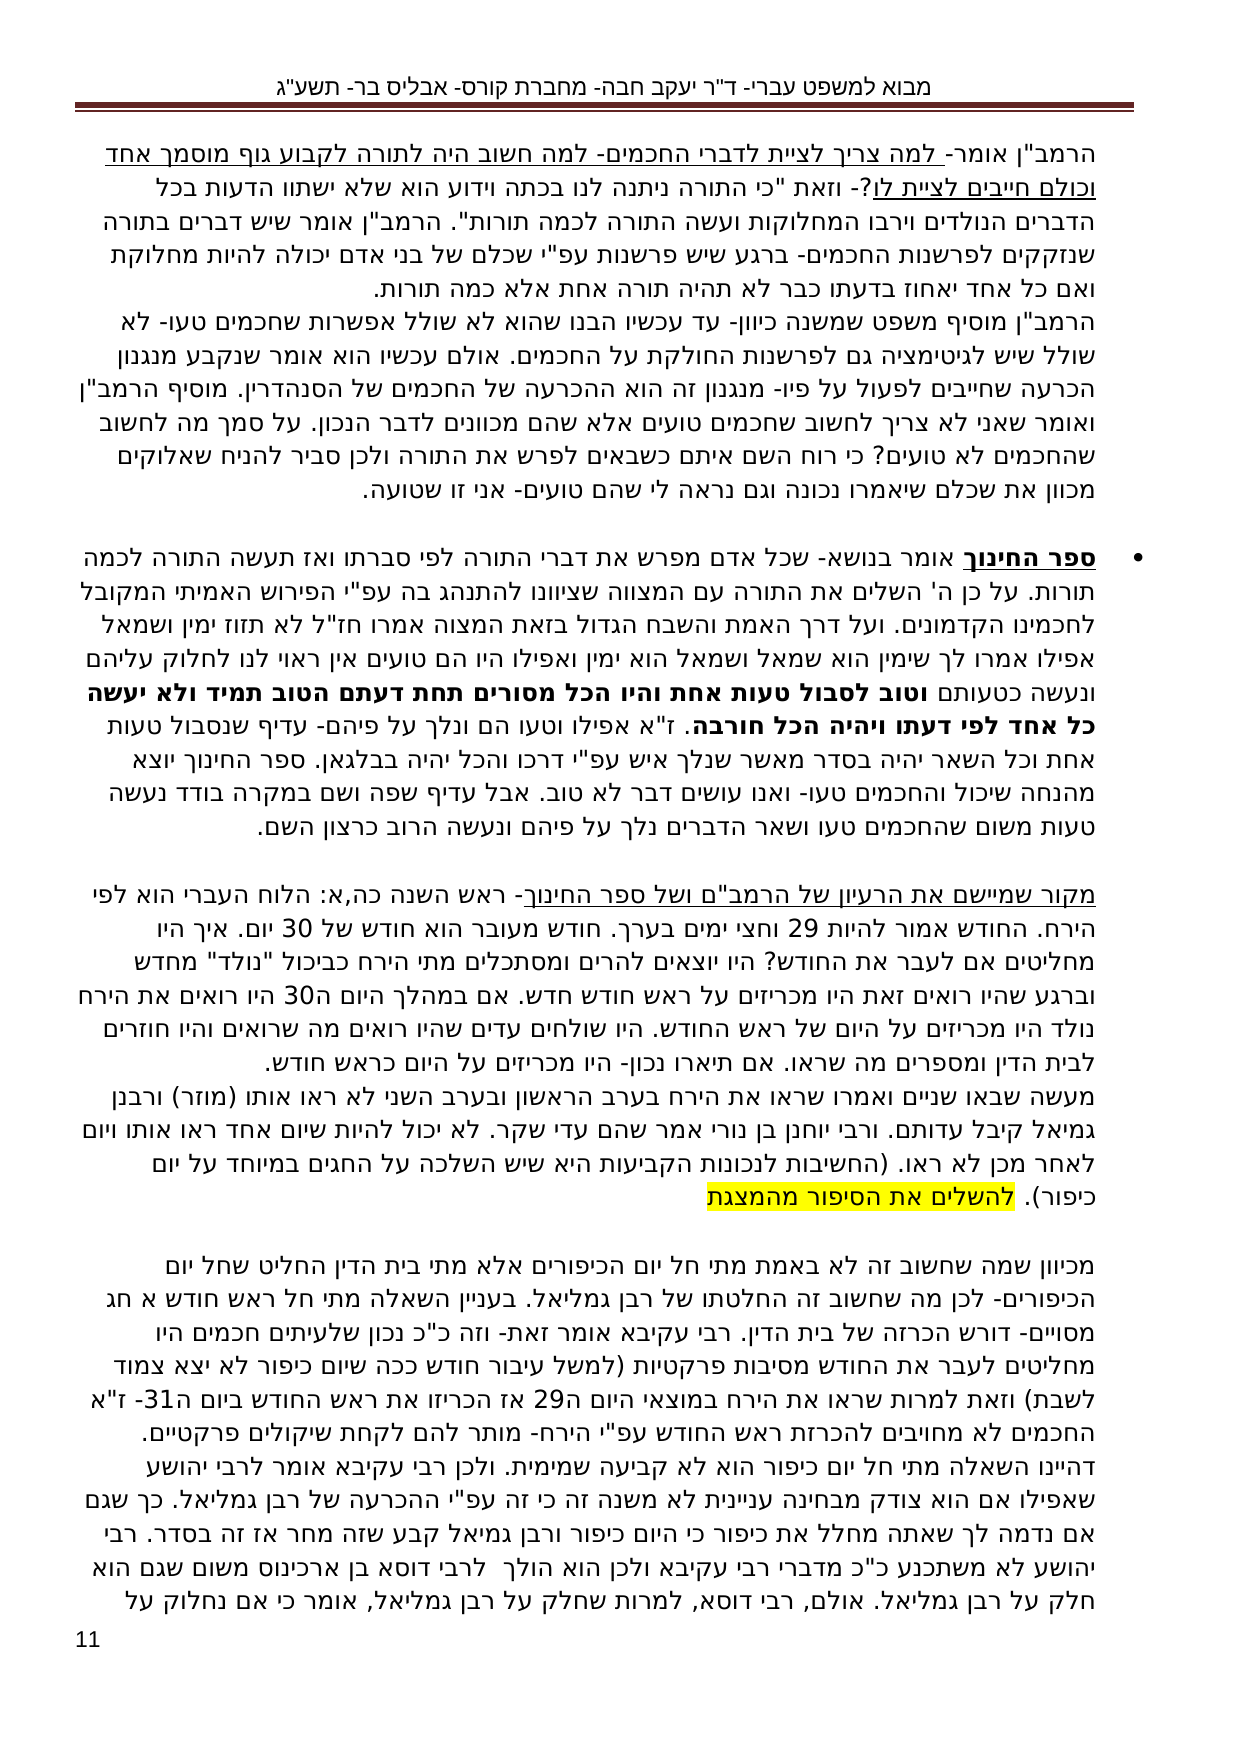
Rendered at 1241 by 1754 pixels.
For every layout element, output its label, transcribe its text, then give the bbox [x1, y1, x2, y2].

text הרמב"ן מוסיף משפט שמשנה כיוון- עד עכשיו הבנו שהוא לא שולל אפשרות שחכמים טעו- לא שולל שיש לגיטימציה גם לפרשנות החולקת על החכמים. אולם עכשיו הוא אומר שנקבע מנגנון הכרעה שחייבים לפעול על פיו- מנגנון זה הוא ההכרעה של החכמים של הסנהדרין. מוסיף הרמב"ן ואומר שאני לא צריך לחשוב שחכמים טועים אלא שהם מכוונים לדבר הנכון. על סמך מה לחשוב שהחכמים לא טועים? כי רוח השם איתם כשבאים לפרש את התורה ולכן סביר להניח שאלוקים מכוון את שכלם שיאמרו נכונה וגם נראה לי שהם טועים- אני זו שטועה. [75, 307, 1096, 504]
text הרמב"ן אומר- למה צריך לציית לדברי החכמים- למה חשוב היה לתורה לקבוע גוף מוסמך אחד וכולם חייבים לציית לו?- וזאת "כי התורה ניתנה לנו בכתה וידוע הוא שלא ישתוו הדעות בכל הדברים הנולדים וירבו המחלוקות ועשה התורה לכמה תורות". הרמב"ן אומר שיש דברים בתורה שנזקקים לפרשנות החכמים- ברגע שיש פרשנות עפ"י שכלם של בני אדם יכולה להיות מחלוקת ואם כל אחד יאחוז בדעתו כבר לא תהיה תורה אחת אלא כמה תורות. [75, 139, 1096, 303]
text מעשה שבאו שניים ואמרו שראו את הירח בערב הראשון ובערב השני לא ראו אותו (מוזר) ורבנן גמיאל קיבל עדותם. ורבי יוחנן בן נורי אמר שהם עדי שקר. לא יכול להיות שיום אחד ראו אותו ויום לאחר מכן לא ראו. (החשיבות לנכונות הקביעות היא שיש השלכה על החגים במיוחד על יום כיפור). להשלים את הסיפור מהמצגת [75, 1082, 1096, 1211]
list ספר החינוך אומר בנושא- שכל אדם מפרש את דברי התורה לפי סברתו ואז תעשה התורה לכמה תורות. על כן ה' השלים את התורה עם המצווה שציוונו להתנהג בה עפ"י הפירוש האמיתי המקובל לחכמינו הקדמונים. ועל דרך האמת והשבח הגדול בזאת המצוה אמרו חז"ל לא תזוז ימין ושמאל אפילו אמרו לך שימין הוא שמאל ושמאל הוא ימין ואפילו היו הם טועים אין ראוי לנו לחלוק עליהם ונעשה כטעותם וטוב לסבול טעות אחת והיו הכל מסורים תחת דעתם הטוב תמיד ולא יעשה כל אחד לפי דעתו ויהיה הכל חורבה. ז"א אפילו וטעו הם ונלך על פיהם- עדיף שנסבול טעות אחת וכל השאר יהיה בסדר מאשר שנלך איש עפ"י דרכו והכל יהיה בבלגאן. ספר החינוך יוצא מהנחה שיכול והחכמים טעו- ואנו עושים דבר לא טוב. אבל עדיף שפה ושם במקרה בודד נעשה טעות משום שהחכמים טעו ושאר הדברים נלך על פיהם ונעשה הרוב כרצון השם. [75, 543, 1134, 841]
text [75, 1251, 1096, 1615]
text מקור שמיישם את הרעיון של הרמב"ם ושל ספר החינוך- ראש השנה כה,א: הלוח העברי הוא לפי הירח. החודש אמור להיות 29 וחצי ימים בערך. חודש מעובר הוא חודש של 30 יום. איך היו מחליטים אם לעבר את החודש? היו יוצאים להרים ומסתכלים מתי הירח כביכול "נולד" מחדש וברגע שהיו רואים זאת היו מכריזים על ראש חודש חדש. אם במהלך היום ה30 היו רואים את הירח נולד היו מכריזים על היום של ראש החודש. היו שולחים עדים שהיו רואים מה שרואים והיו חוזרים לבית הדין ומספרים מה שראו. אם תיארו נכון- היו מכריזים על היום כראש חודש. [75, 880, 1096, 1077]
